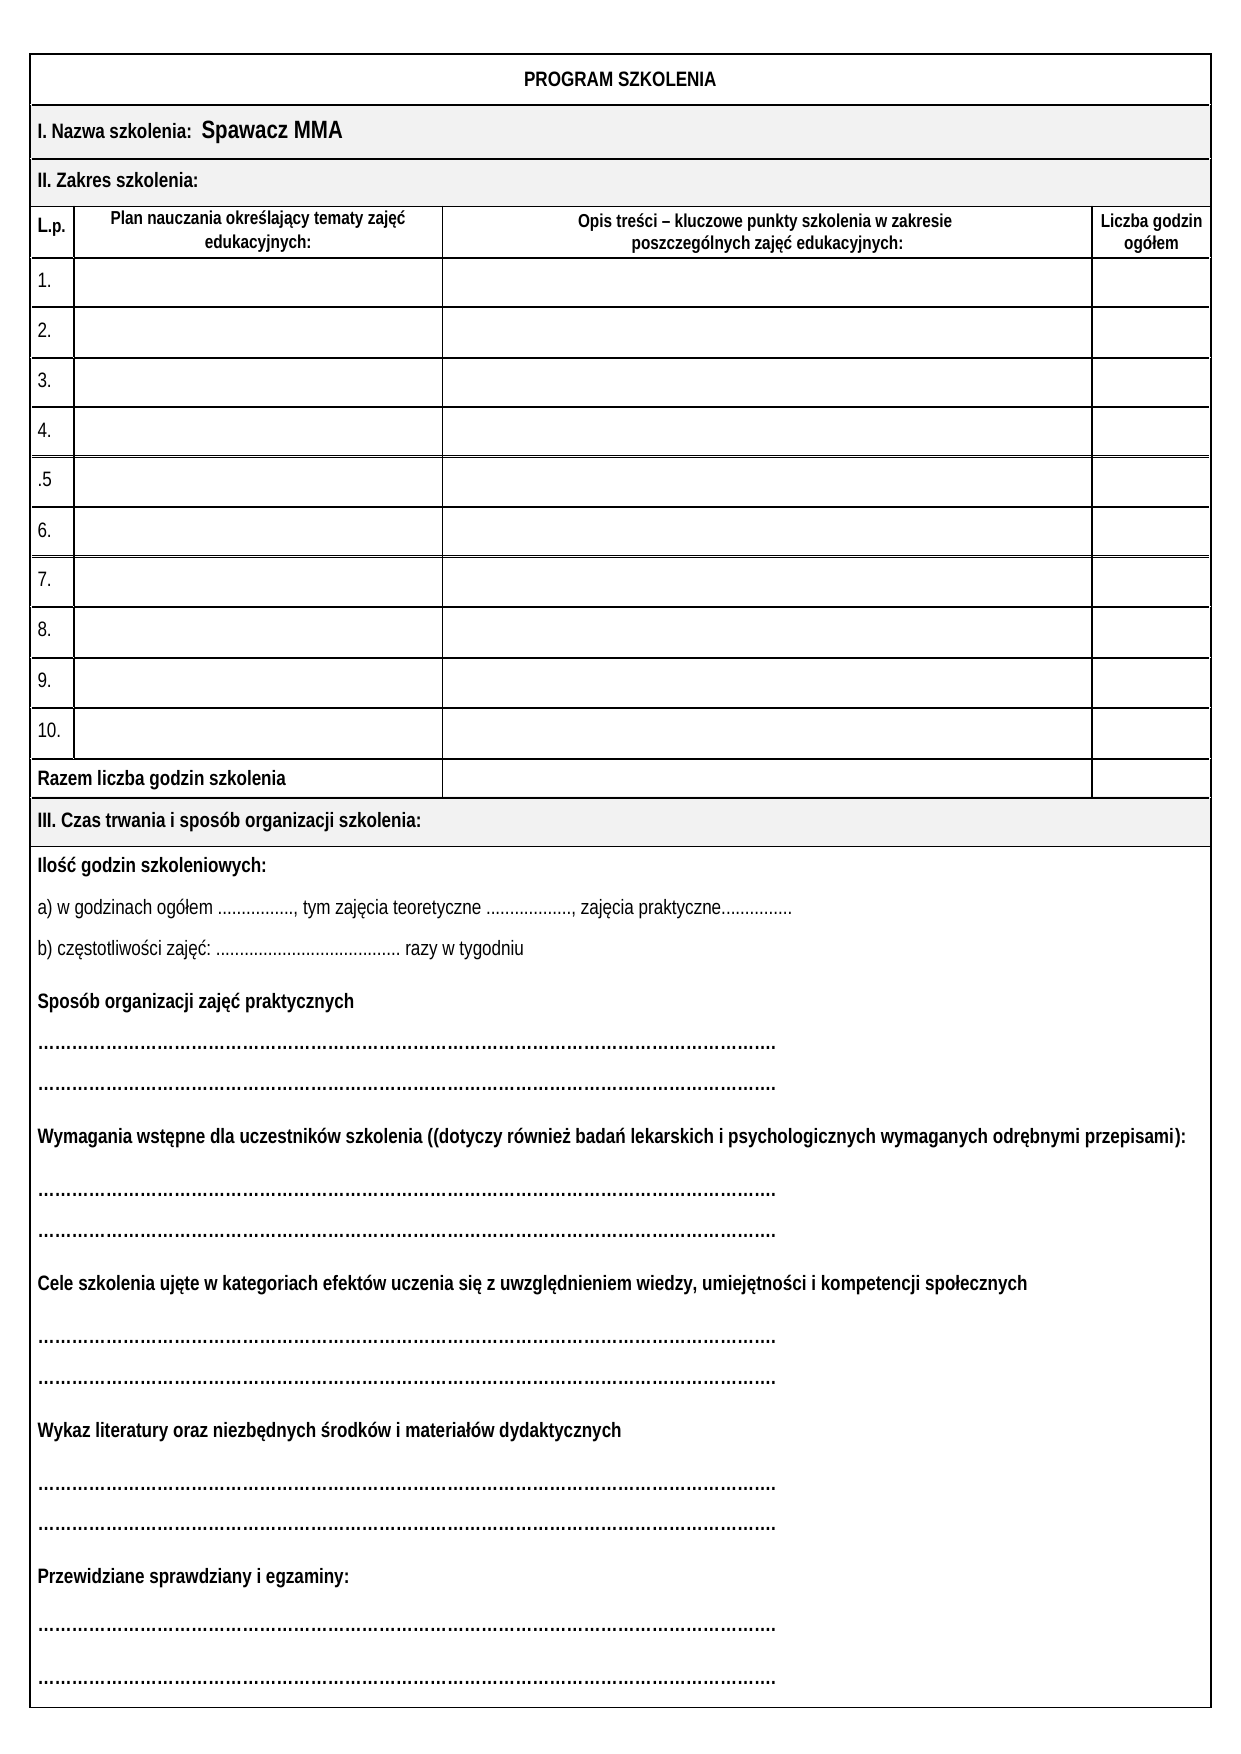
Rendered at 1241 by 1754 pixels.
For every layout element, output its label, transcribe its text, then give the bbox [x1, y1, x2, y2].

table_cell .5 [31, 458, 73, 506]
table_cell [443, 308, 1091, 357]
table_cell II. Zakres szkolenia: [31, 158, 1210, 206]
table_cell [443, 659, 1091, 707]
table_cell L.p. [31, 207, 73, 257]
table_cell 2. [31, 308, 73, 357]
table_cell [443, 408, 1091, 455]
table_cell I. Nazwa szkolenia: Spawacz MMA [31, 104, 1210, 158]
table_cell 1. [31, 259, 73, 306]
table_cell [75, 359, 442, 406]
table_cell [443, 760, 1091, 796]
table_cell III. Czas trwania i sposób organizacji szkolenia: [31, 796, 1210, 846]
table_cell Opis treści – kluczowe punkty szkolenia w zakresie poszczególnych zajęć edukacyjnych: [443, 207, 1091, 257]
table_cell [1093, 257, 1210, 306]
table_cell [1093, 406, 1210, 455]
table_cell [1093, 357, 1210, 406]
table_cell 8. [31, 608, 73, 656]
table_cell 10. [31, 709, 73, 757]
table_cell 4. [31, 408, 73, 455]
table_cell [443, 508, 1091, 555]
table_cell [443, 608, 1091, 656]
table_cell [75, 408, 442, 455]
table_cell [75, 709, 442, 757]
table_cell 7. [31, 558, 73, 606]
table_cell [1093, 707, 1210, 757]
table_cell [75, 558, 442, 606]
table_cell 6. [31, 508, 73, 555]
table_cell Ilość godzin szkoleniowych: a) w godzinach ogółem ................, tym zajęcia teoretyczne .................., zajęcia praktyczne............... b) częstotliwości zajęć: ....................................... razy w tygodniu Sposób organizacji zajęć praktycznych …………………………………………………………………………………………………………………. …………………………………………………………………………………………………………………. Wymagania wstępne dla uczestników szkolenia ((dotyczy również badań lekarskich i psychologicznych wymaganych odrębnymi przepisami): …………………………………………………………………………………………………………………. …………………………………………………………………………………………………………………. Cele szkolenia ujęte w kategoriach efektów uczenia się z uwzględnieniem wiedzy, umiejętności i kompetencji społecznych …………………………………………………………………………………………………………………. …………………………………………………………………………………………………………………. Wykaz literatury oraz niezbędnych środków i materiałów dydaktycznych …………………………………………………………………………………………………………………. …………………………………………………………………………………………………………………. Przewidziane sprawdziany i egzaminy: …………………………………………………………………………………………………………………. …………………………………………………………………………………………………………………. [31, 847, 1210, 1707]
table_cell [75, 659, 442, 707]
table_cell [443, 558, 1091, 606]
table_cell Plan nauczania określający tematy zajęć edukacyjnych: [75, 207, 442, 257]
table_cell [443, 709, 1091, 757]
table_cell [75, 458, 442, 506]
table_cell [1093, 656, 1210, 707]
table_cell [443, 259, 1091, 306]
table_cell [75, 608, 442, 656]
table_cell [443, 359, 1091, 406]
table_cell [75, 308, 442, 357]
table_cell 9. [31, 659, 73, 707]
table_cell 3. [31, 359, 73, 406]
table_cell Liczba godzin ogółem [1093, 207, 1210, 257]
table_cell [443, 458, 1091, 506]
table_cell [75, 508, 442, 555]
table_cell Razem liczba godzin szkolenia [31, 760, 442, 796]
table_cell [75, 259, 442, 306]
table_cell [1093, 506, 1210, 555]
table_cell [1093, 306, 1210, 357]
table_cell [1093, 455, 1210, 506]
table_cell [1093, 606, 1210, 656]
table_header PROGRAM SZKOLENIA [31, 55, 1210, 103]
table_cell [1093, 555, 1210, 606]
table_cell [1093, 758, 1210, 796]
